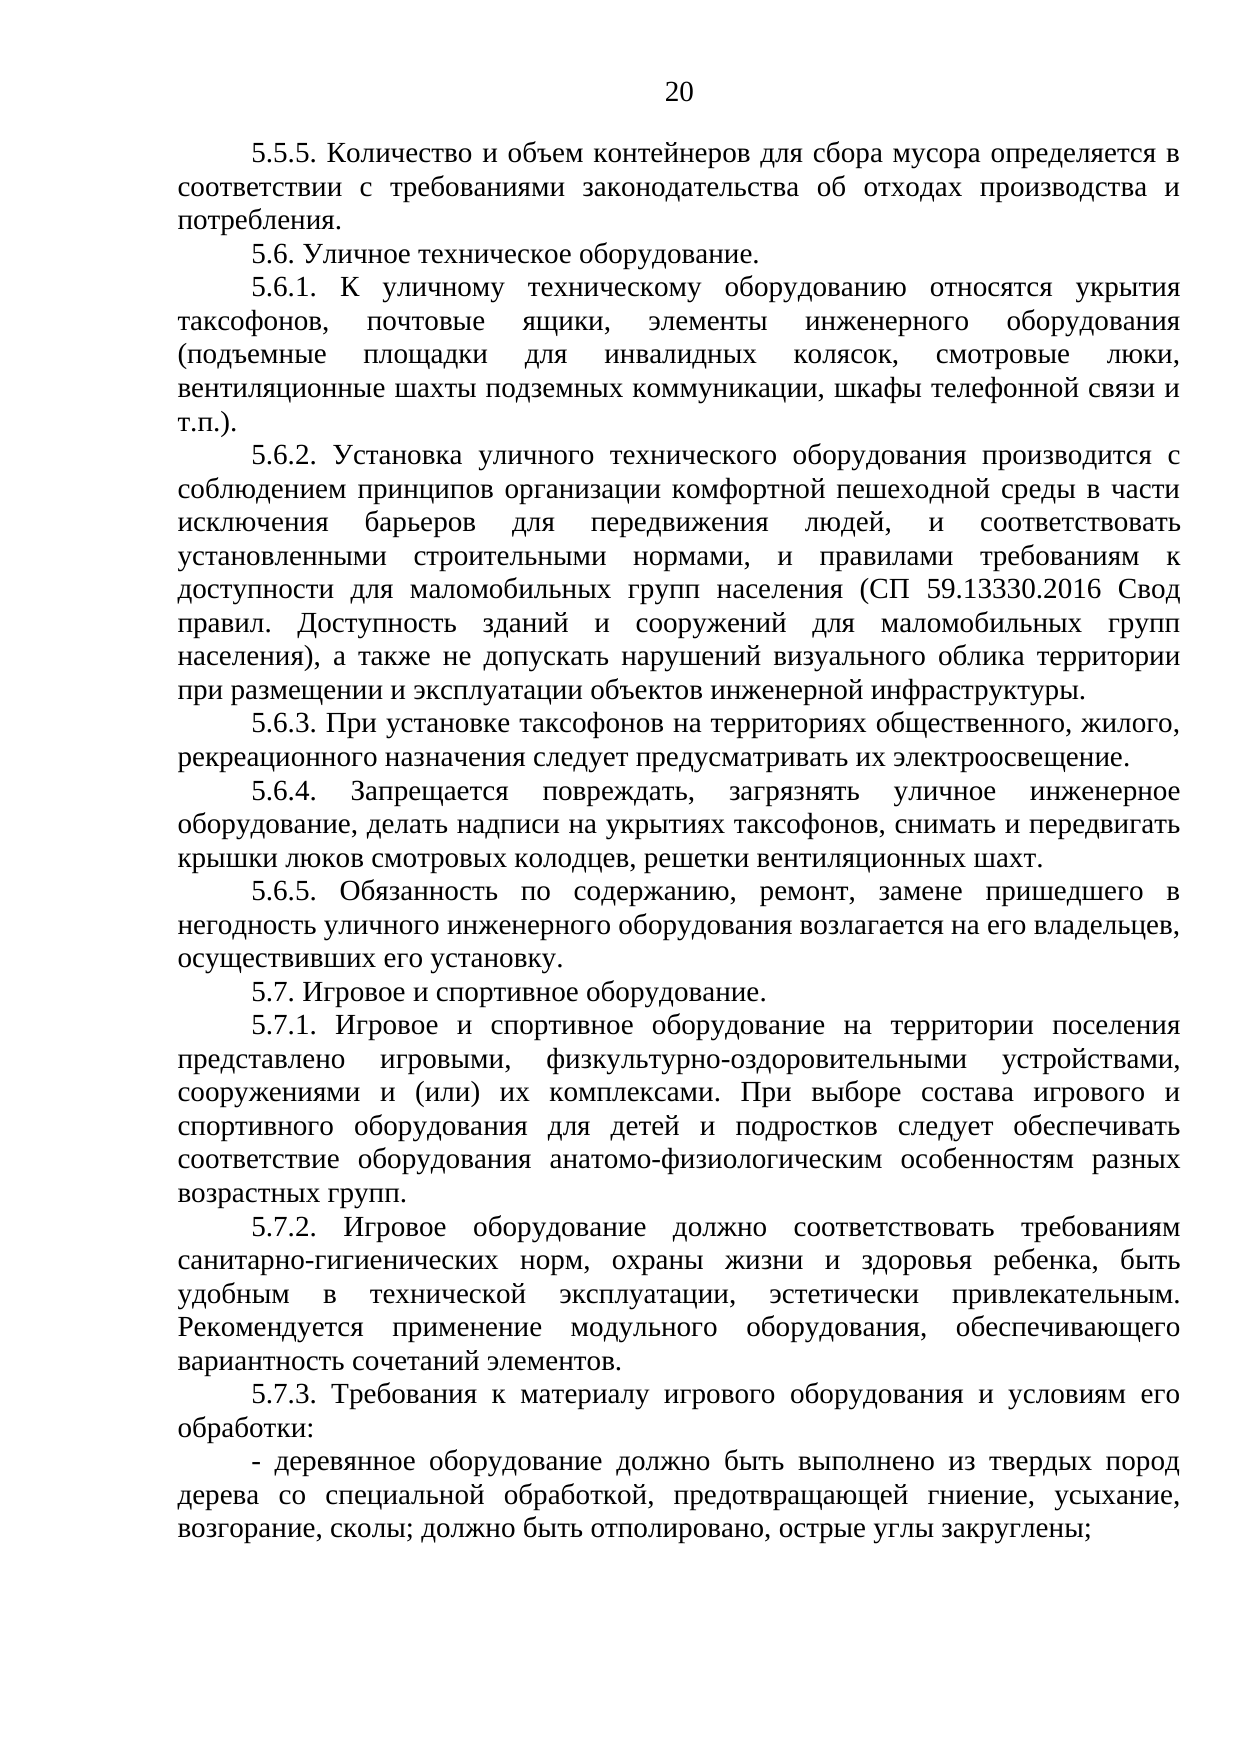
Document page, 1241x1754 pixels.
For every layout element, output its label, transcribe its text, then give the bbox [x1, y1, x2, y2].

text 5.7. Игровое и спортивное оборудование. [177, 974, 1181, 1007]
text 5.6.3. При установке таксофонов на территориях общественного, жилого, рекреационного назначения следует предусматривать их электроосвещение. [177, 706, 1181, 773]
text 5.6.2. Установка уличного технического оборудования производится с соблюдением принципов организации комфортной пешеходной среды в части исключения барьеров для передвижения людей, и соответствовать установленными строительными нормами, и правилами требованиям к доступности для маломобильных групп населения (СП 59.13330.2016 Свод правил. Доступность зданий и сооружений для маломобильных групп населения), а также не допускать нарушений визуального облика территории при размещении и эксплуатации объектов инженерной инфраструктуры. [177, 437, 1181, 706]
text 5.6.5. Обязанность по содержанию, ремонт, замене пришедшего в негодность уличного инженерного оборудования возлагается на его владельцев, осуществивших его установку. [177, 873, 1181, 974]
text 5.6. Уличное техническое оборудование. [177, 236, 1181, 269]
text 5.7.2. Игровое оборудование должно соответствовать требованиям санитарно-гигиенических норм, охраны жизни и здоровья ребенка, быть удобным в технической эксплуатации, эстетически привлекательным. Рекомендуется применение модульного оборудования, обеспечивающего вариантность сочетаний элементов. [177, 1209, 1181, 1376]
text - деревянное оборудование должно быть выполнено из твердых пород дерева со специальной обработкой, предотвращающей гниение, усыхание, возгорание, сколы; должно быть отполировано, острые углы закруглены; [177, 1443, 1181, 1544]
text 5.6.1. К уличному техническому оборудованию относятся укрытия таксофонов, почтовые ящики, элементы инженерного оборудования (подъемные площадки для инвалидных колясок, смотровые люки, вентиляционные шахты подземных коммуникации, шкафы телефонной связи и т.п.). [177, 269, 1181, 437]
text 5.7.1. Игровое и спортивное оборудование на территории поселения представлено игровыми, физкультурно-оздоровительными устройствами, сооружениями и (или) их комплексами. При выборе состава игрового и спортивного оборудования для детей и подростков следует обеспечивать соответствие оборудования анатомо-физиологическим особенностям разных возрастных групп. [177, 1007, 1181, 1209]
text 5.7.3. Требования к материалу игрового оборудования и условиям его обработки: [177, 1376, 1181, 1443]
text 5.6.4. Запрещается повреждать, загрязнять уличное инженерное оборудование, делать надписи на укрытиях таксофонов, снимать и передвигать крышки люков смотровых колодцев, решетки вентиляционных шахт. [177, 773, 1181, 873]
text 5.5.5. Количество и объем контейнеров для сбора мусора определяется в соответствии с требованиями законодательства об отходах производства и потребления. [177, 135, 1181, 236]
